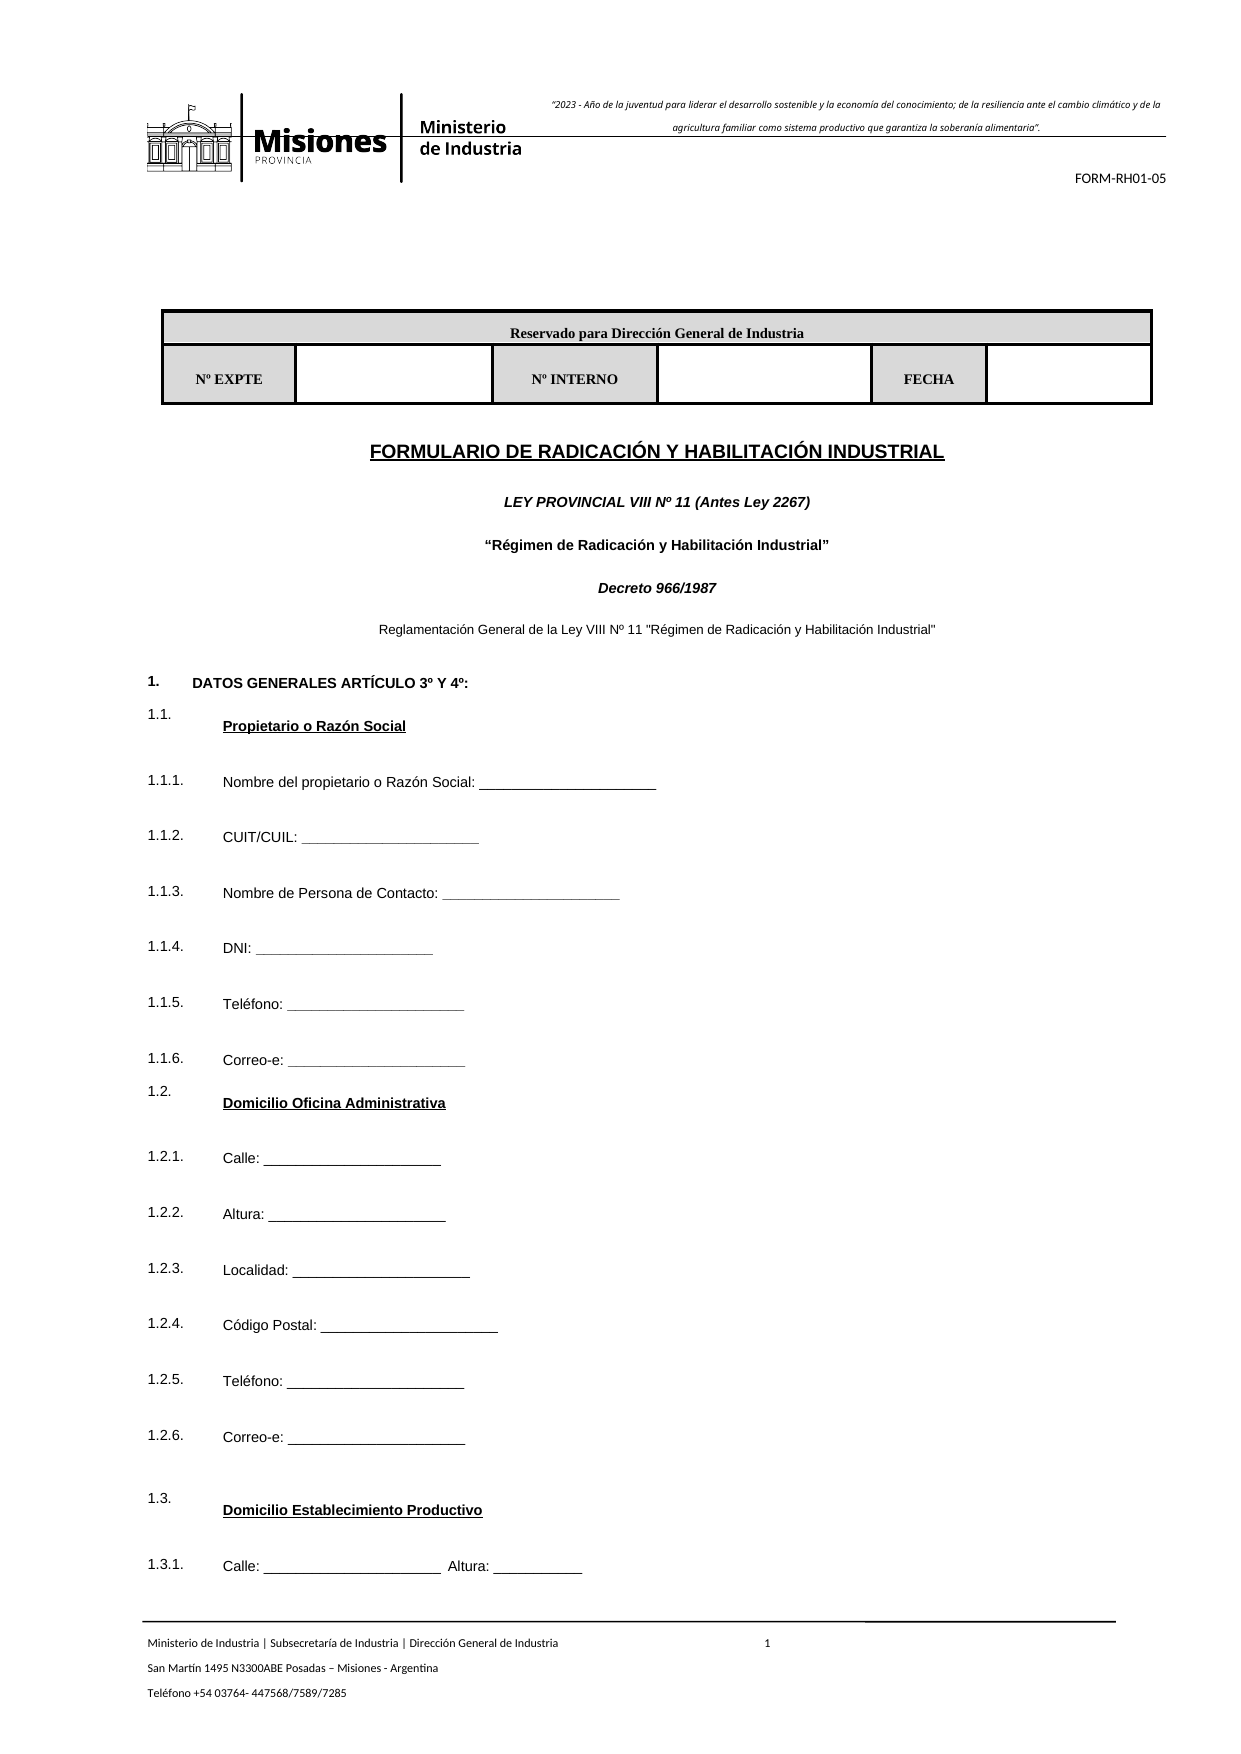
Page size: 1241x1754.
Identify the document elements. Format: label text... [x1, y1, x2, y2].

list Teléfono: ______________________ [147, 1361, 1166, 1390]
text FORMULARIO DE RADICACIÓN Y HABILITACIÓN INDUSTRIAL [147, 424, 1166, 462]
list Domicilio Oficina Administrativa [147, 1083, 1166, 1112]
text LEY PROVINCIAL VIII Nº 11 (Antes Ley 2267) [147, 481, 1166, 510]
table_cell Nº EXPTE [164, 346, 294, 402]
table_cell Nº INTERNO [494, 346, 656, 402]
list Teléfono: ______________________ [147, 984, 1166, 1013]
table_cell FECHA [873, 346, 985, 402]
text Decreto 966/1987 [147, 568, 1166, 596]
text “Régimen de Radicación y Habilitación Industrial” [147, 524, 1166, 553]
list Nombre del propietario o Razón Social: ______________________ [147, 762, 1166, 790]
table_cell [988, 346, 1150, 402]
list Correo-e: ______________________ [147, 1040, 1166, 1068]
table_header Reservado para Dirección General de Industria [164, 313, 1150, 342]
list Localidad: ______________________ [147, 1250, 1166, 1278]
list Correo-e: ______________________ [147, 1417, 1166, 1445]
list Nombre de Persona de Contacto: ______________________ [147, 873, 1166, 902]
text Reglamentación General de la Ley VIII Nº 11 "Régimen de Radicación y Habilitación Industrial" [147, 611, 1166, 637]
list Calle: ______________________ Altura: ___________ [147, 1546, 1166, 1574]
table_cell [659, 346, 870, 402]
list Código Postal: ______________________ [147, 1305, 1166, 1334]
list Propietario o Razón Social [147, 706, 1166, 735]
list DATOS GENERALES ARTÍCULO 3º Y 4º: [147, 663, 1166, 692]
list DNI: ______________________ [147, 928, 1166, 957]
list Domicilio Establecimiento Productivo [147, 1490, 1166, 1519]
list CUIT/CUIL: ______________________ [147, 817, 1166, 846]
list Altura: ______________________ [147, 1194, 1166, 1223]
list Calle: ______________________ [147, 1138, 1166, 1167]
picture [147, 93, 522, 183]
table_cell [297, 346, 491, 402]
